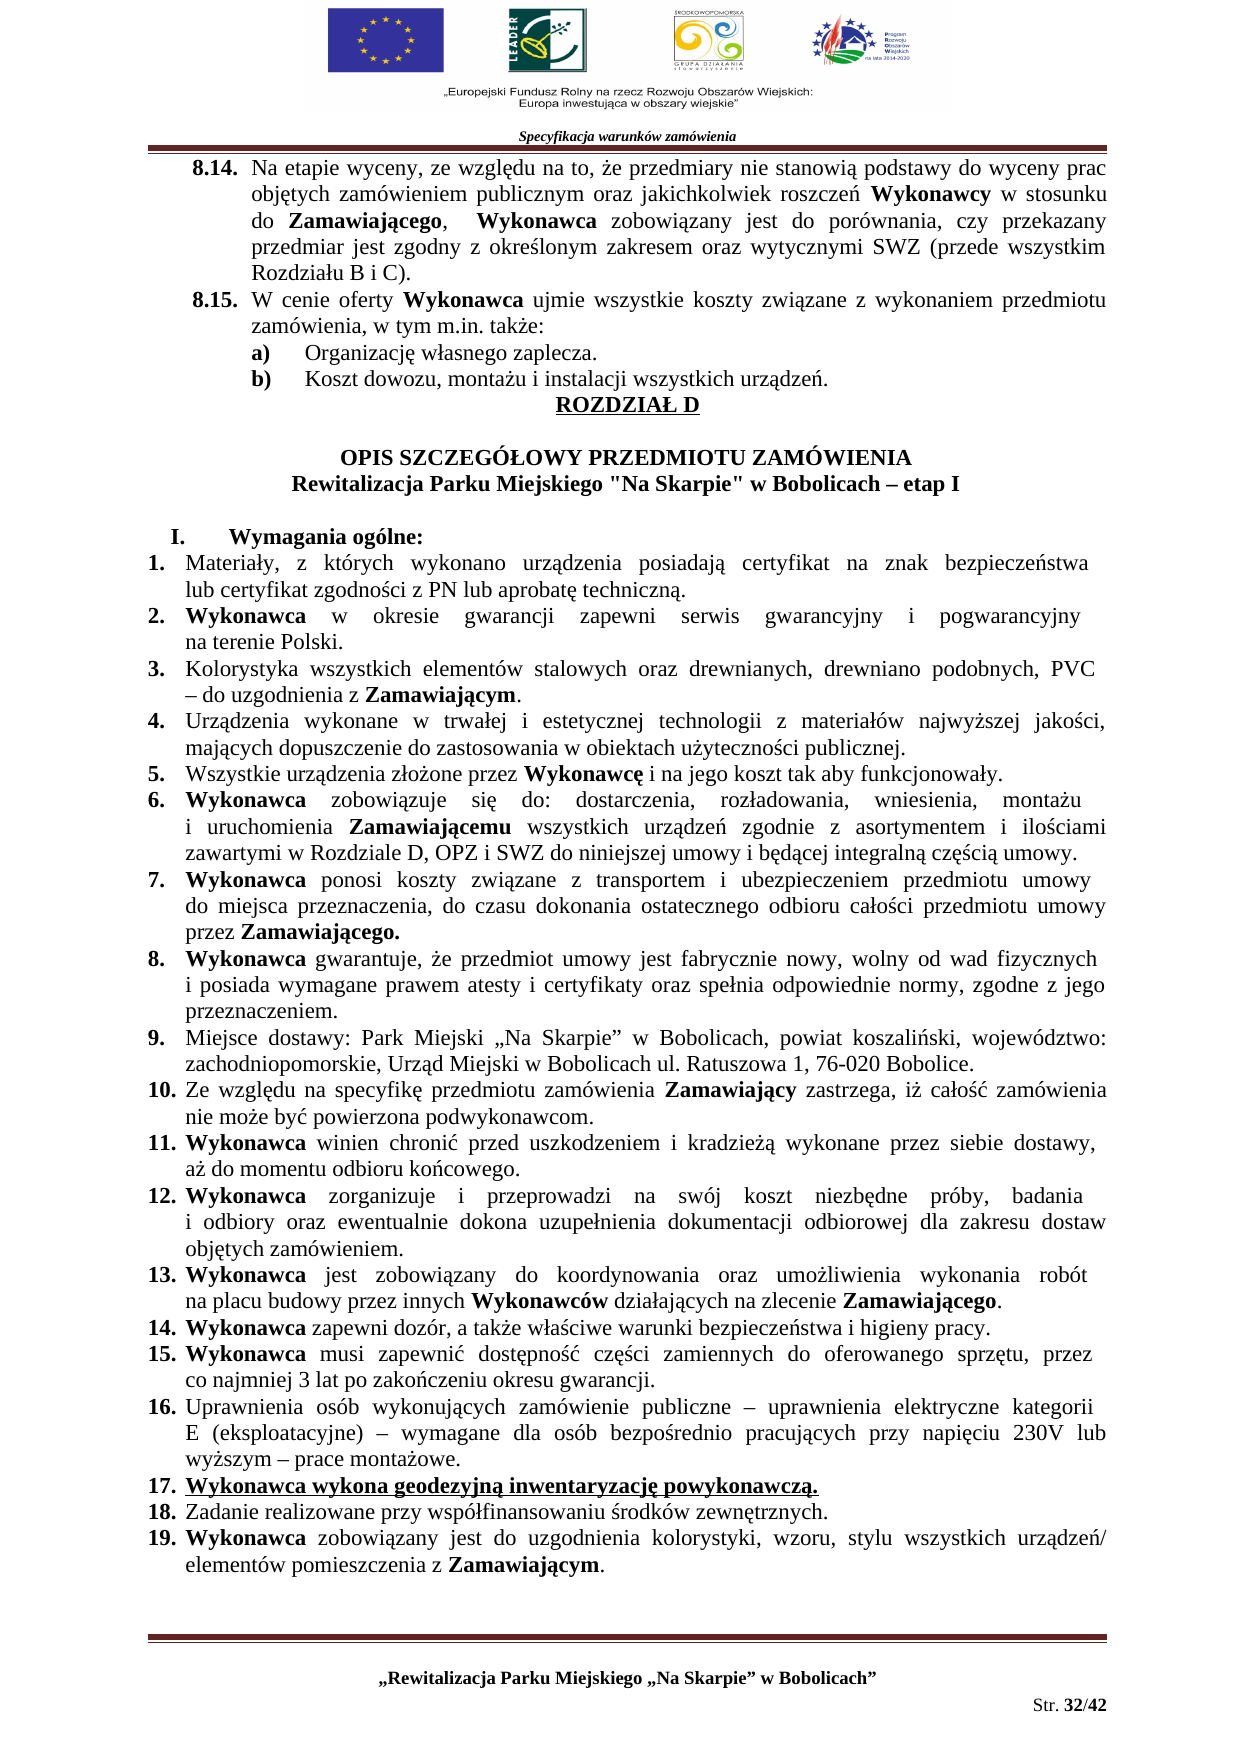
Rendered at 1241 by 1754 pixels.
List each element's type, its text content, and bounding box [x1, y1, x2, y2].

text OPIS SZCZEGÓŁOWY PRZEDMIOTU ZAMÓWIENIA [148, 444, 1104, 470]
list Wykonawca ponosi koszty związane z transportem i ubezpieczeniem przedmiotu umowy do miejsca przeznaczenia, do czasu dokonania ostatecznego odbioru całości przedmiotu umowy przez Zamawiającego. [148, 866, 1107, 945]
list Wykonawca zapewni dozór, a także właściwe warunki bezpieczeństwa i higieny pracy. [148, 1314, 1107, 1340]
list Wykonawca zobowiązany jest do uzgodnienia kolorystyki, wzoru, stylu wszystkich urządzeń/ elementów pomieszczenia z Zamawiającym. [148, 1524, 1107, 1577]
list Miejsce dostawy: Park Miejski „Na Skarpie” w Bobolicach, powiat koszaliński, województwo: zachodniopomorskie, Urząd Miejski w Bobolicach ul. Ratuszowa 1, 76-020 Bobolice. [148, 1024, 1107, 1076]
list Wykonawca musi zapewnić dostępność części zamiennych do oferowanego sprzętu, przez co najmniej 3 lat po zakończeniu okresu gwarancji. [148, 1340, 1107, 1393]
list W cenie oferty Wykonawca ujmie wszystkie koszty związane z wykonaniem przedmiotu zamówienia, w tym m.in. także: [192, 286, 1107, 338]
list Wykonawca zorganizuje i przeprowadzi na swój koszt niezbędne próby, badania i odbiory oraz ewentualnie dokona uzupełnienia dokumentacji odbiorowej dla zakresu dostaw objętych zamówieniem. [148, 1182, 1107, 1261]
list Wykonawca zobowiązuje się do: dostarczenia, rozładowania, wniesienia, montażu i uruchomienia Zamawiającemu wszystkich urządzeń zgodnie z asortymentem i ilościami zawartymi w Rozdziale D, OPZ i SWZ do niniejszej umowy i będącej integralną częścią umowy. [148, 787, 1107, 866]
picture [305, 0, 951, 112]
list Materiały, z których wykonano urządzenia posiadają certyfikat na znak bezpieczeństwa lub certyfikat zgodności z PN lub aprobatę techniczną. [148, 549, 1107, 602]
list Na etapie wyceny, ze względu na to, że przedmiary nie stanowią podstawy do wyceny prac objętych zamówieniem publicznym oraz jakichkolwiek roszczeń Wykonawcy w stosunku do Zamawiającego, Wykonawca zobowiązany jest do porównania, czy przekazany przedmiar jest zgodny z określonym zakresem oraz wytycznymi SWZ (przede wszystkim Rozdziału B i C). [192, 154, 1107, 286]
list Wykonawca winien chronić przed uszkodzeniem i kradzieżą wykonane przez siebie dostawy, aż do momentu odbioru końcowego. [148, 1129, 1107, 1182]
list Ze względu na specyfikę przedmiotu zamówienia Zamawiający zastrzega, iż całość zamówienia nie może być powierzona podwykonawcom. [148, 1076, 1107, 1129]
list Wykonawca gwarantuje, że przedmiot umowy jest fabrycznie nowy, wolny od wad fizycznych i posiada wymagane prawem atesty i certyfikaty oraz spełnia odpowiednie normy, zgodne z jego przeznaczeniem. [148, 945, 1107, 1024]
list Wykonawca wykona geodezyjną inwentaryzację powykonawczą. [148, 1472, 1107, 1498]
list Rewitalizacja Parku Miejskiego "Na Skarpie" w Bobolicach – etap I [148, 470, 1104, 497]
list Organizację własnego zaplecza. [251, 338, 1107, 365]
list Kolorystyka wszystkich elementów stalowych oraz drewnianych, drewniano podobnych, PVC – do uzgodnienia z Zamawiającym. [148, 655, 1107, 707]
text ROZDZIAŁ D [148, 391, 1107, 418]
list Wykonawca w okresie gwarancji zapewni serwis gwarancyjny i pogwarancyjny na terenie Polski. [148, 602, 1107, 655]
list Koszt dowozu, montażu i instalacji wszystkich urządzeń. [251, 365, 1107, 391]
list Zadanie realizowane przy współfinansowaniu środków zewnętrznych. [148, 1498, 1107, 1524]
list Wykonawca jest zobowiązany do koordynowania oraz umożliwienia wykonania robót na placu budowy przez innych Wykonawców działających na zlecenie Zamawiającego. [148, 1261, 1107, 1314]
list Urządzenia wykonane w trwałej i estetycznej technologii z materiałów najwyższej jakości, mających dopuszczenie do zastosowania w obiektach użyteczności publicznej. [148, 707, 1107, 760]
list Wymagania ogólne: [185, 523, 1107, 549]
list Uprawnienia osób wykonujących zamówienie publiczne – uprawnienia elektryczne kategorii E (eksploatacyjne) – wymagane dla osób bezpośrednio pracujących przy napięciu 230V lub wyższym – prace montażowe. [148, 1393, 1107, 1472]
list Wszystkie urządzenia złożone przez Wykonawcę i na jego koszt tak aby funkcjonowały. [148, 760, 1107, 787]
